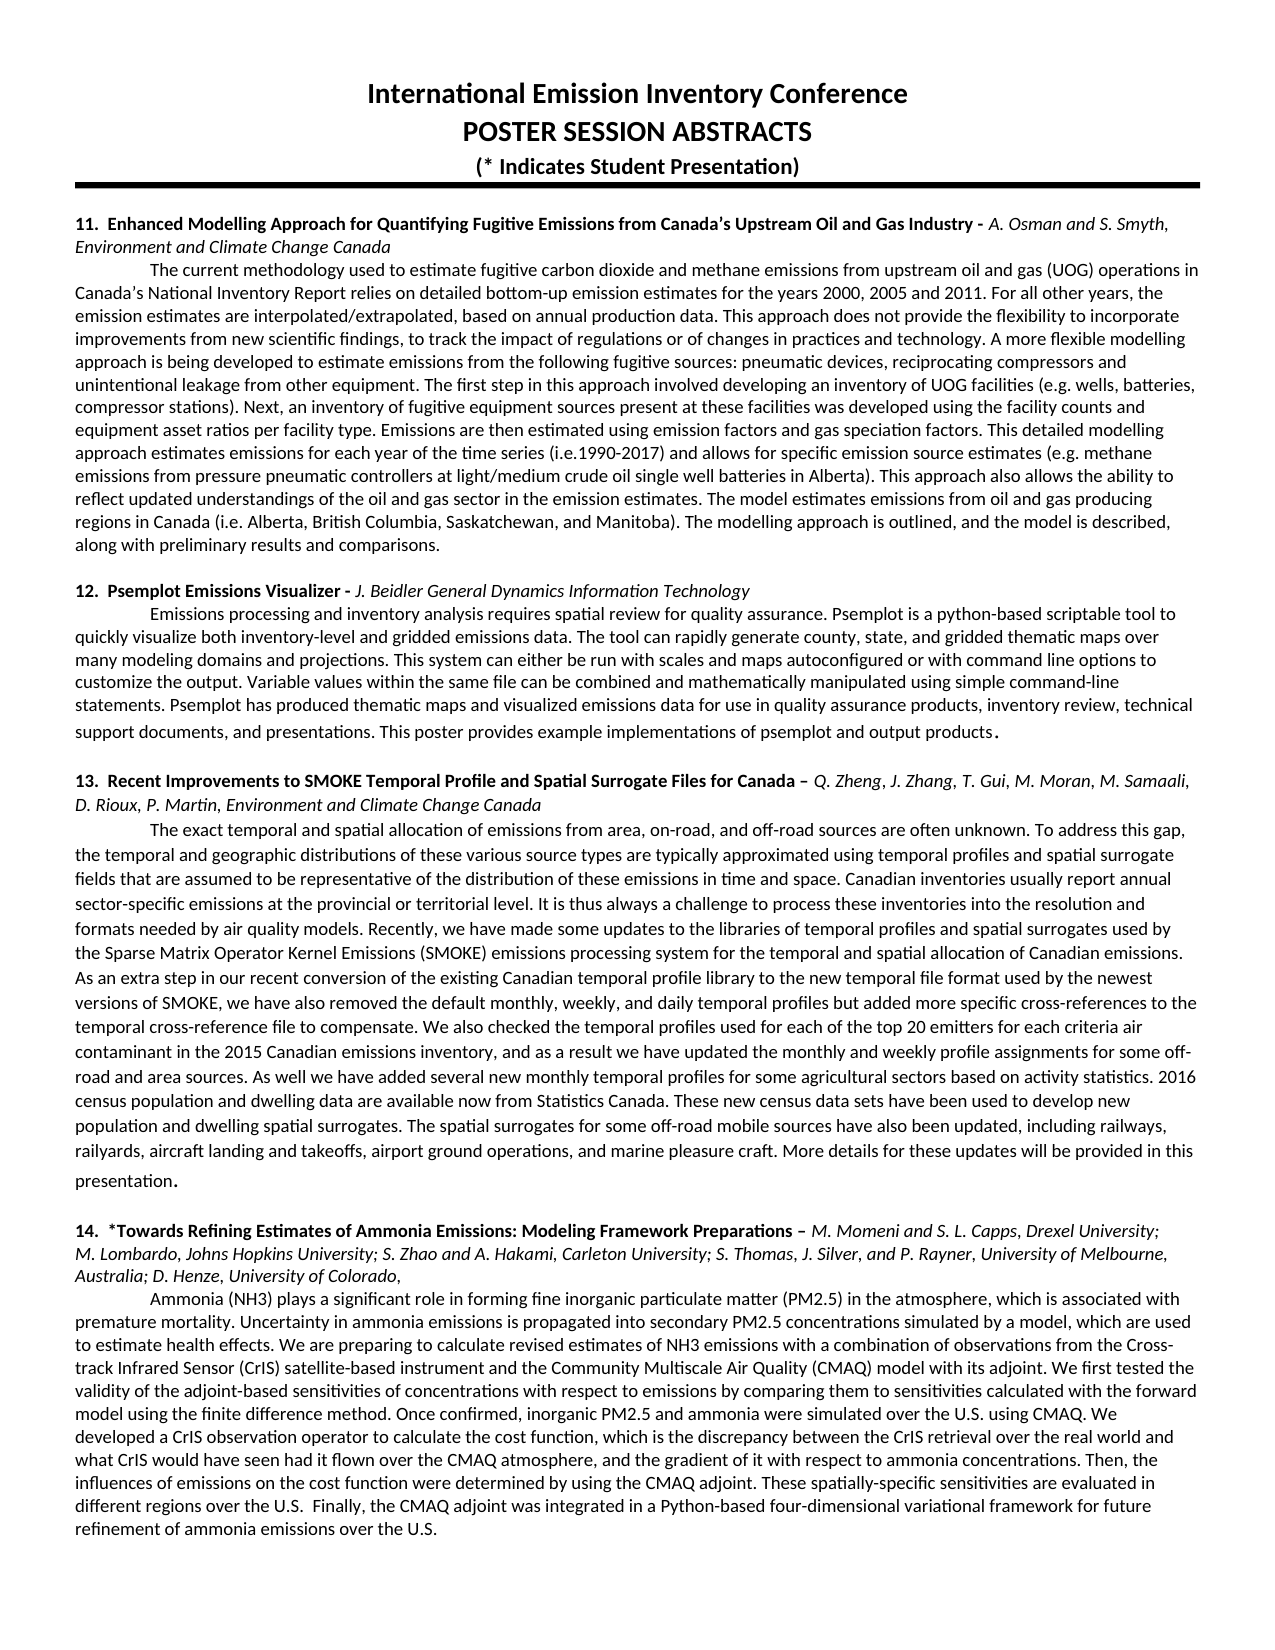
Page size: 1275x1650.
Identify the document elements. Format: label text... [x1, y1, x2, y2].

text 11. Enhanced Modelling Approach for Quantifying Fugitive Emissions from Canada’s Upstream Oil and Gas Industry - A. Osman and S. Smyth, Environment and Climate Change Canada [75, 212, 1200, 258]
text M. Lombardo, Johns Hopkins University; S. Zhao and A. Hakami, Carleton University; S. Thomas, J. Silver, and P. Rayner, University of Melbourne, Australia; D. Henze, University of Colorado, [75, 1242, 1200, 1287]
text 14. *Towards Refining Estimates of Ammonia Emissions: Modeling Framework Preparations – M. Momeni and S. L. Capps, Drexel University; [75, 1219, 1200, 1242]
text (* Indicates Student Presentation) [75, 152, 1200, 180]
text International Emission Inventory Conference [75, 75, 1200, 111]
text 13. Recent Improvements to SMOKE Temporal Profile and Spatial Surrogate Files for Canada – Q. Zheng, J. Zhang, T. Gui, M. Moran, M. Samaali, D. Rioux, P. Martin, Environment and Climate Change Canada [75, 769, 1200, 816]
text POSTER SESSION ABSTRACTS [75, 113, 1200, 149]
text The exact temporal and spatial allocation of emissions from area, on-road, and off-road sources are often unknown. To address this gap, the temporal and geographic distributions of these various source types are typically approximated using temporal profiles and spatial surrogate fields that are assumed to be representative of the distribution of these emissions in time and space. Canadian inventories usually report annual sector-specific emissions at the provincial or territorial level. It is thus always a challenge to process these inventories into the resolution and formats needed by air quality models. Recently, we have made some updates to the libraries of temporal profiles and spatial surrogates used by the Sparse Matrix Operator Kernel Emissions (SMOKE) emissions processing system for the temporal and spatial allocation of Canadian emissions. As an extra step in our recent conversion of the existing Canadian temporal profile library to the new temporal file format used by the newest versions of SMOKE, we have also removed the default monthly, weekly, and daily temporal profiles but added more specific cross-references to the temporal cross-reference file to compensate. We also checked the temporal profiles used for each of the top 20 emitters for each criteria air contaminant in the 2015 Canadian emissions inventory, and as a result we have updated the monthly and weekly profile assignments for some off-road and area sources. As well we have added several new monthly temporal profiles for some agricultural sectors based on activity statistics. 2016 census population and dwelling data are available now from Statistics Canada. These new census data sets have been used to develop new population and dwelling spatial surrogates. The spatial surrogates for some off-road mobile sources have also been updated, including railways, railyards, aircraft landing and takeoffs, airport ground operations, and marine pleasure craft. More details for these updates will be provided in this presentation. [75, 818, 1200, 1193]
text 12. Psemplot Emissions Visualizer - J. Beidler General Dynamics Information Technology [75, 579, 1200, 602]
text Ammonia (NH3) plays a significant role in forming fine inorganic particulate matter (PM2.5) in the atmosphere, which is associated with premature mortality. Uncertainty in ammonia emissions is propagated into secondary PM2.5 concentrations simulated by a model, which are used to estimate health effects. We are preparing to calculate revised estimates of NH3 emissions with a combination of observations from the Cross-track Infrared Sensor (CrIS) satellite-based instrument and the Community Multiscale Air Quality (CMAQ) model with its adjoint. We first tested the validity of the adjoint-based sensitivities of concentrations with respect to emissions by comparing them to sensitivities calculated with the forward model using the finite difference method. Once confirmed, inorganic PM2.5 and ammonia were simulated over the U.S. using CMAQ. We developed a CrIS observation operator to calculate the cost function, which is the discrepancy between the CrIS retrieval over the real world and what CrIS would have seen had it flown over the CMAQ atmosphere, and the gradient of it with respect to ammonia concentrations. Then, the influences of emissions on the cost function were determined by using the CMAQ adjoint. These spatially-specific sensitivities are evaluated in different regions over the U.S. Finally, the CMAQ adjoint was integrated in a Python-based four-dimensional variational framework for future refinement of ammonia emissions over the U.S. [75, 1287, 1200, 1539]
text Emissions processing and inventory analysis requires spatial review for quality assurance. Psemplot is a python-based scriptable tool to quickly visualize both inventory-level and gridded emissions data. The tool can rapidly generate county, state, and gridded thematic maps over many modeling domains and projections. This system can either be run with scales and maps autoconfigured or with command line options to customize the output. Variable values within the same file can be combined and mathematically manipulated using simple command-line statements. Psemplot has produced thematic maps and visualized emissions data for use in quality assurance products, inventory review, technical support documents, and presentations. This poster provides example implementations of psemplot and output products. [75, 602, 1200, 744]
text The current methodology used to estimate fugitive carbon dioxide and methane emissions from upstream oil and gas (UOG) operations in Canada’s National Inventory Report relies on detailed bottom-up emission estimates for the years 2000, 2005 and 2011. For all other years, the emission estimates are interpolated/extrapolated, based on annual production data. This approach does not provide the flexibility to incorporate improvements from new scientific findings, to track the impact of regulations or of changes in practices and technology. A more flexible modelling approach is being developed to estimate emissions from the following fugitive sources: pneumatic devices, reciprocating compressors and unintentional leakage from other equipment. The first step in this approach involved developing an inventory of UOG facilities (e.g. wells, batteries, compressor stations). Next, an inventory of fugitive equipment sources present at these facilities was developed using the facility counts and equipment asset ratios per facility type. Emissions are then estimated using emission factors and gas speciation factors. This detailed modelling approach estimates emissions for each year of the time series (i.e.1990-2017) and allows for specific emission source estimates (e.g. methane emissions from pressure pneumatic controllers at light/medium crude oil single well batteries in Alberta). This approach also allows the ability to reflect updated understandings of the oil and gas sector in the emission estimates. The model estimates emissions from oil and gas producing regions in Canada (i.e. Alberta, British Columbia, Saskatchewan, and Manitoba). The modelling approach is outlined, and the model is described, along with preliminary results and comparisons. [75, 258, 1200, 556]
